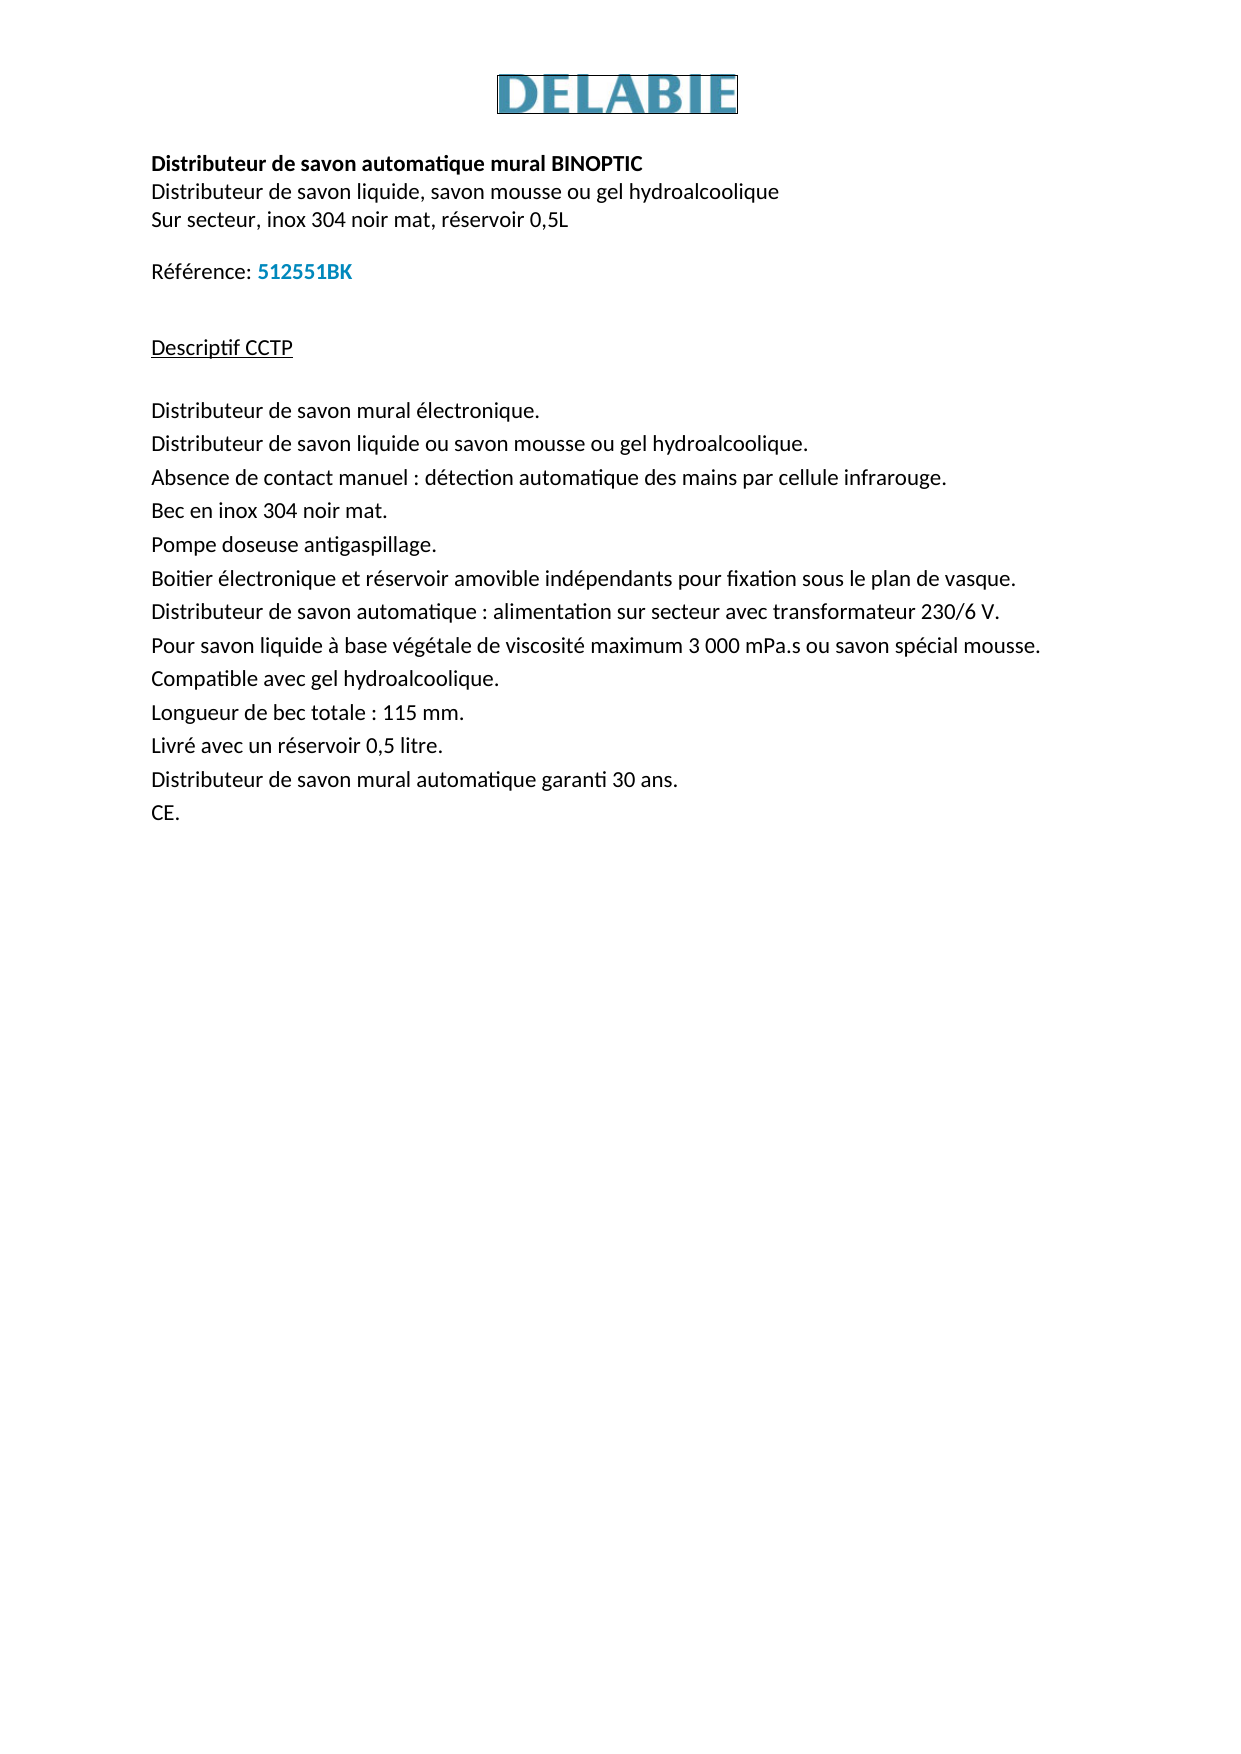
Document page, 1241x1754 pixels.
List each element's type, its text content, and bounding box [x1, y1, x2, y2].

text Distributeur de savon mural automatique garanti 30 ans. [151, 765, 1084, 793]
picture [498, 76, 737, 113]
text Bec en inox 304 noir mat. [151, 497, 1084, 525]
text Distributeur de savon automatique : alimentation sur secteur avec transformateur 230/6 V. [151, 597, 1084, 625]
text CE. [151, 798, 1084, 827]
text Référence: 512551BK [151, 257, 1084, 285]
text Absence de contact manuel : détection automatique des mains par cellule infrarouge. [151, 463, 1084, 491]
text Distributeur de savon liquide, savon mousse ou gel hydroalcoolique [151, 177, 1084, 205]
text Distributeur de savon automatique mural BINOPTIC [151, 149, 1084, 177]
text Boitier électronique et réservoir amovible indépendants pour fixation sous le plan de vasque. [151, 564, 1084, 592]
text Livré avec un réservoir 0,5 litre. [151, 731, 1084, 759]
text Pour savon liquide à base végétale de viscosité maximum 3 000 mPa.s ou savon spécial mousse. [151, 631, 1084, 659]
text Sur secteur, inox 304 noir mat, réservoir 0,5L [151, 205, 1084, 233]
text Descriptif CCTP [151, 333, 1084, 361]
text Pompe doseuse antigaspillage. [151, 530, 1084, 558]
text Distributeur de savon liquide ou savon mousse ou gel hydroalcoolique. [151, 429, 1084, 458]
text Longueur de bec totale : 115 mm. [151, 698, 1084, 726]
text Compatible avec gel hydroalcoolique. [151, 664, 1084, 692]
text Distributeur de savon mural électronique. [151, 396, 1084, 424]
